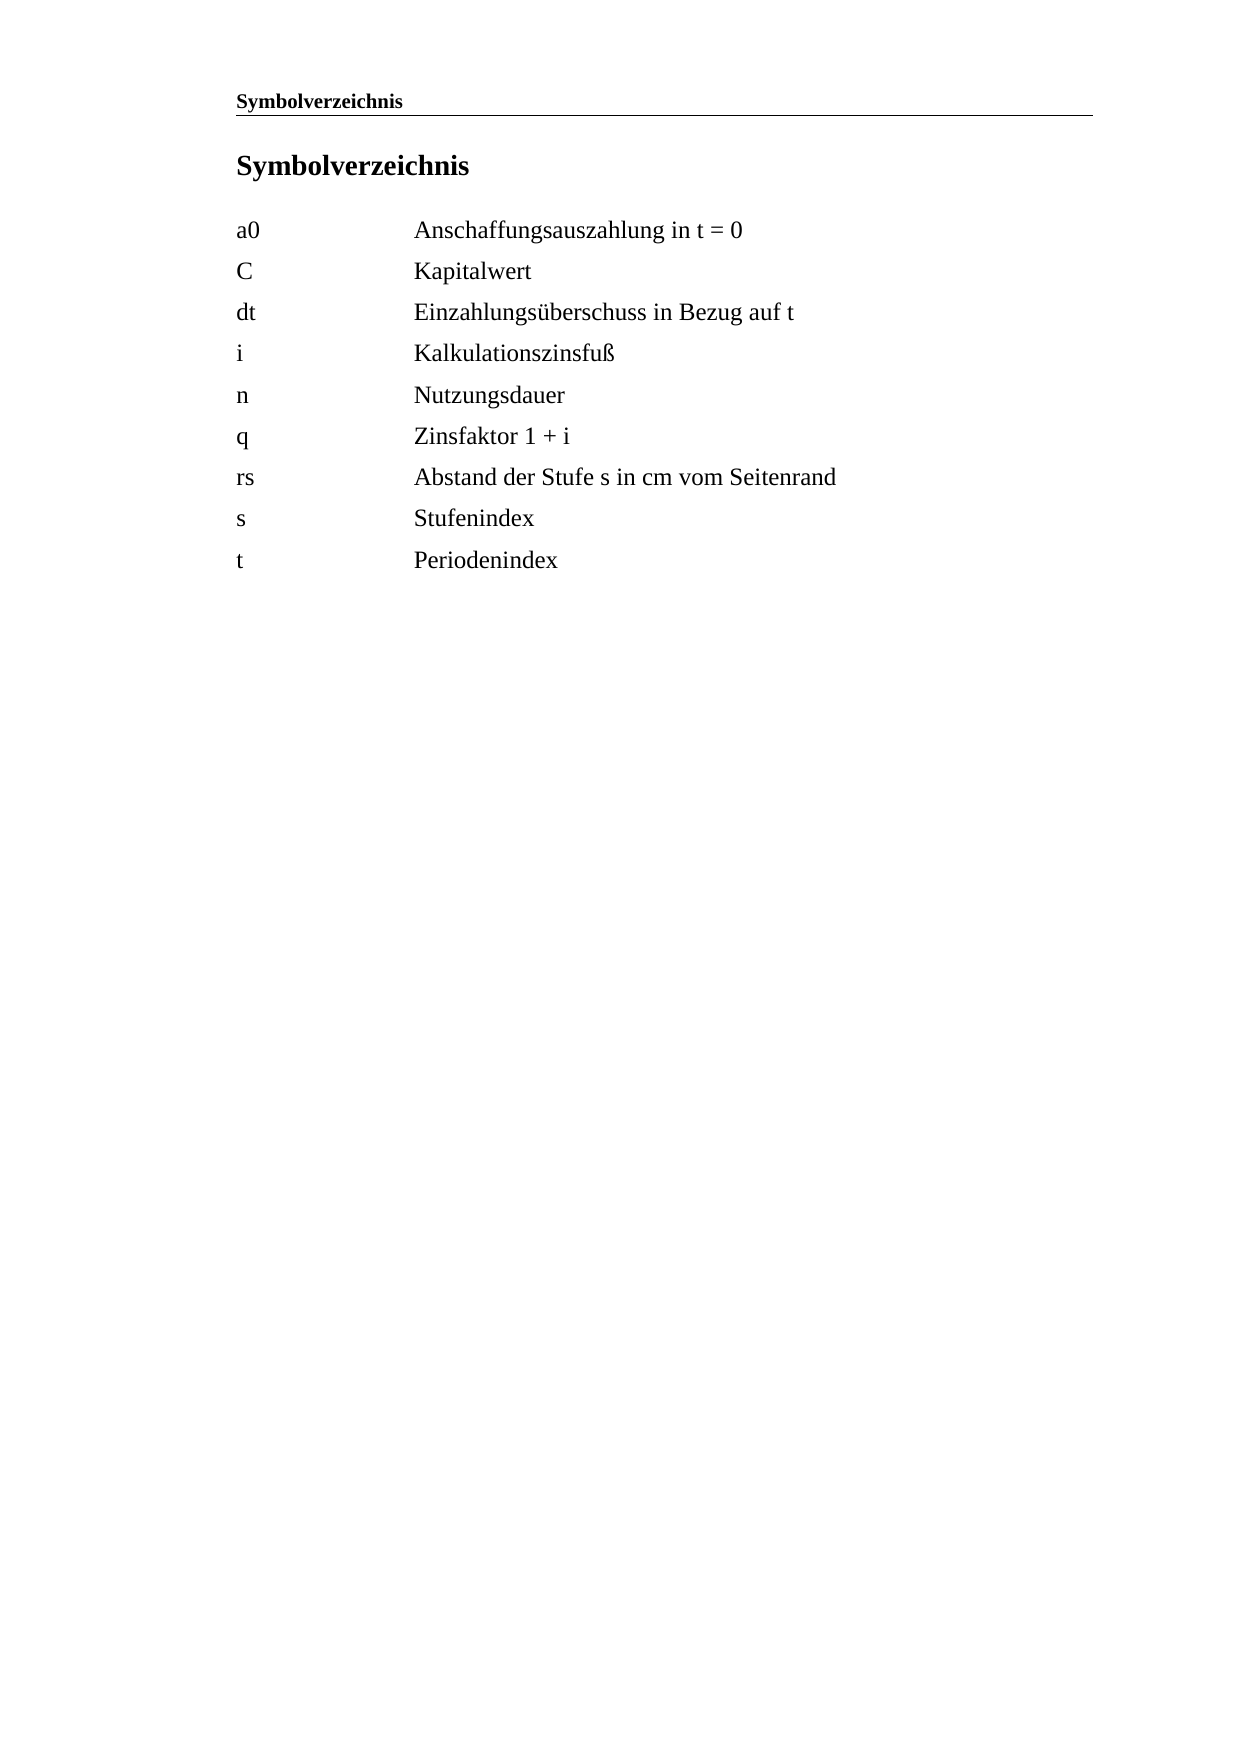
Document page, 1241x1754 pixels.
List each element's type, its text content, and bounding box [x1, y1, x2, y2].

subtitle Symbolverzeichnis [236, 148, 1092, 181]
text C Kapitalwert [236, 256, 1092, 285]
text q Zinsfaktor 1 + i [236, 421, 1092, 450]
text dt Einzahlungsüberschuss in Bezug auf t [236, 297, 1092, 326]
text i Kalkulationszinsfuß [236, 338, 1092, 367]
text rs Abstand der Stufe s in cm vom Seitenrand [236, 462, 1092, 491]
text s Stufenindex [236, 503, 1092, 532]
text a0 Anschaffungsauszahlung in t = 0 [236, 215, 1092, 243]
text t Periodenindex [236, 545, 1092, 573]
text n Nutzungsdauer [236, 380, 1092, 408]
